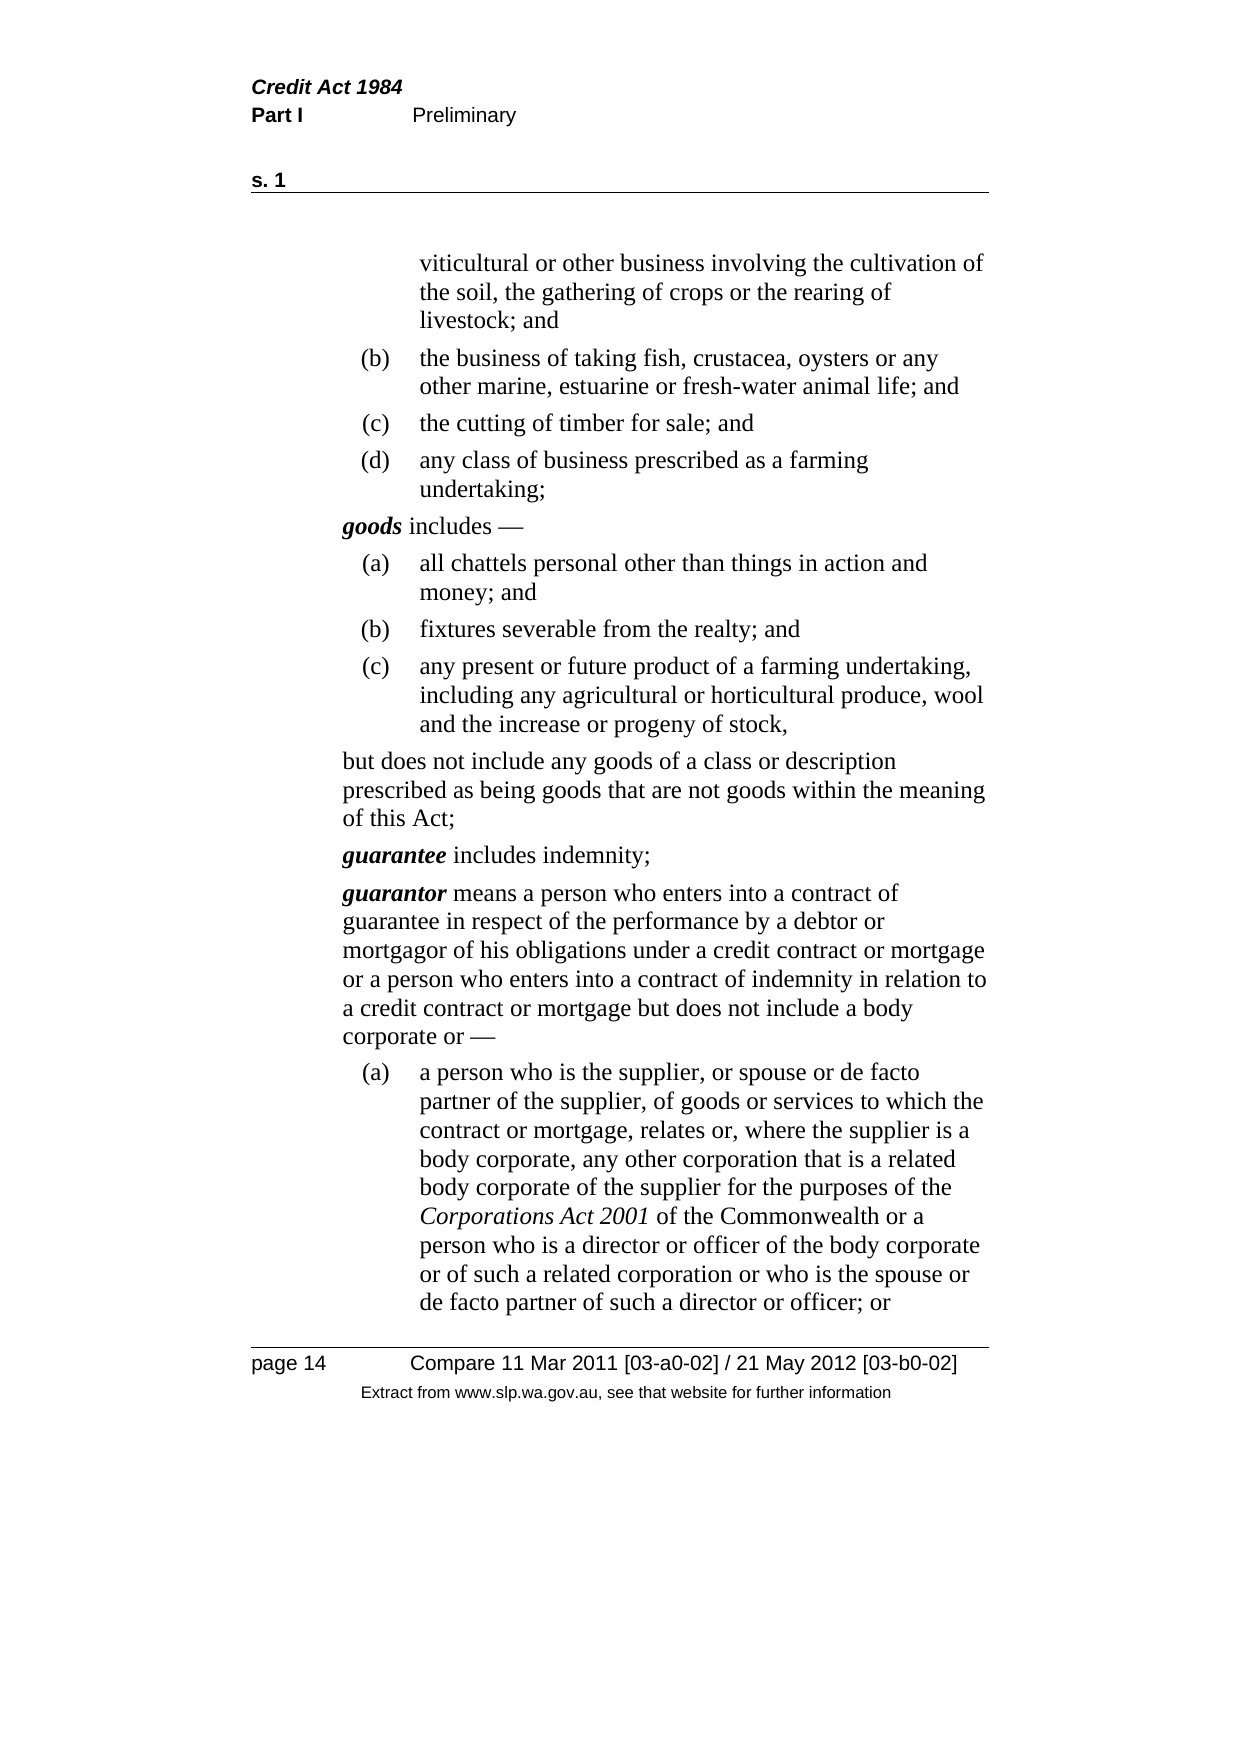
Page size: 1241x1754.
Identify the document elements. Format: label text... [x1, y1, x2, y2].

text (b) the business of taking fish, crustacea, oysters or any other marine, estuarine or fresh-water animal life; and [251, 343, 989, 400]
text (c) the cutting of timber for sale; and [251, 408, 989, 437]
text (c) any present or future product of a farming undertaking, including any agricultural or horticultural produce, wool and the increase or progeny of stock, [251, 651, 989, 738]
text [251, 248, 989, 334]
text guarantee includes indemnity; [251, 841, 989, 869]
text goods includes — [251, 511, 989, 540]
text (b) fixtures severable from the realty; and [251, 614, 989, 643]
text (d) any class of business prescribed as a farming undertaking; [251, 446, 989, 503]
text (a) all chattels personal other than things in action and money; and [251, 548, 989, 606]
text guarantor means a person who enters into a contract of guarantee in respect of the performance by a debtor or mortgagor of his obligations under a credit contract or mortgage or a person who enters into a contract of indemnity in relation to a credit contract or mortgage but does not include a body corporate or — [251, 878, 989, 1050]
text but does not include any goods of a class or description prescribed as being goods that are not goods within the meaning of this Act; [251, 746, 989, 832]
text (a) a person who is the supplier, or spouse or de facto partner of the supplier, of goods or services to which the contract or mortgage, relates or, where the supplier is a body corporate, any other corporation that is a related body corporate of the supplier for the purposes of the Corporations Act 2001 of the Commonwealth or a person who is a director or officer of the body corporate or of such a related corporation or who is the spouse or de facto partner of such a director or officer; or [251, 1057, 989, 1316]
